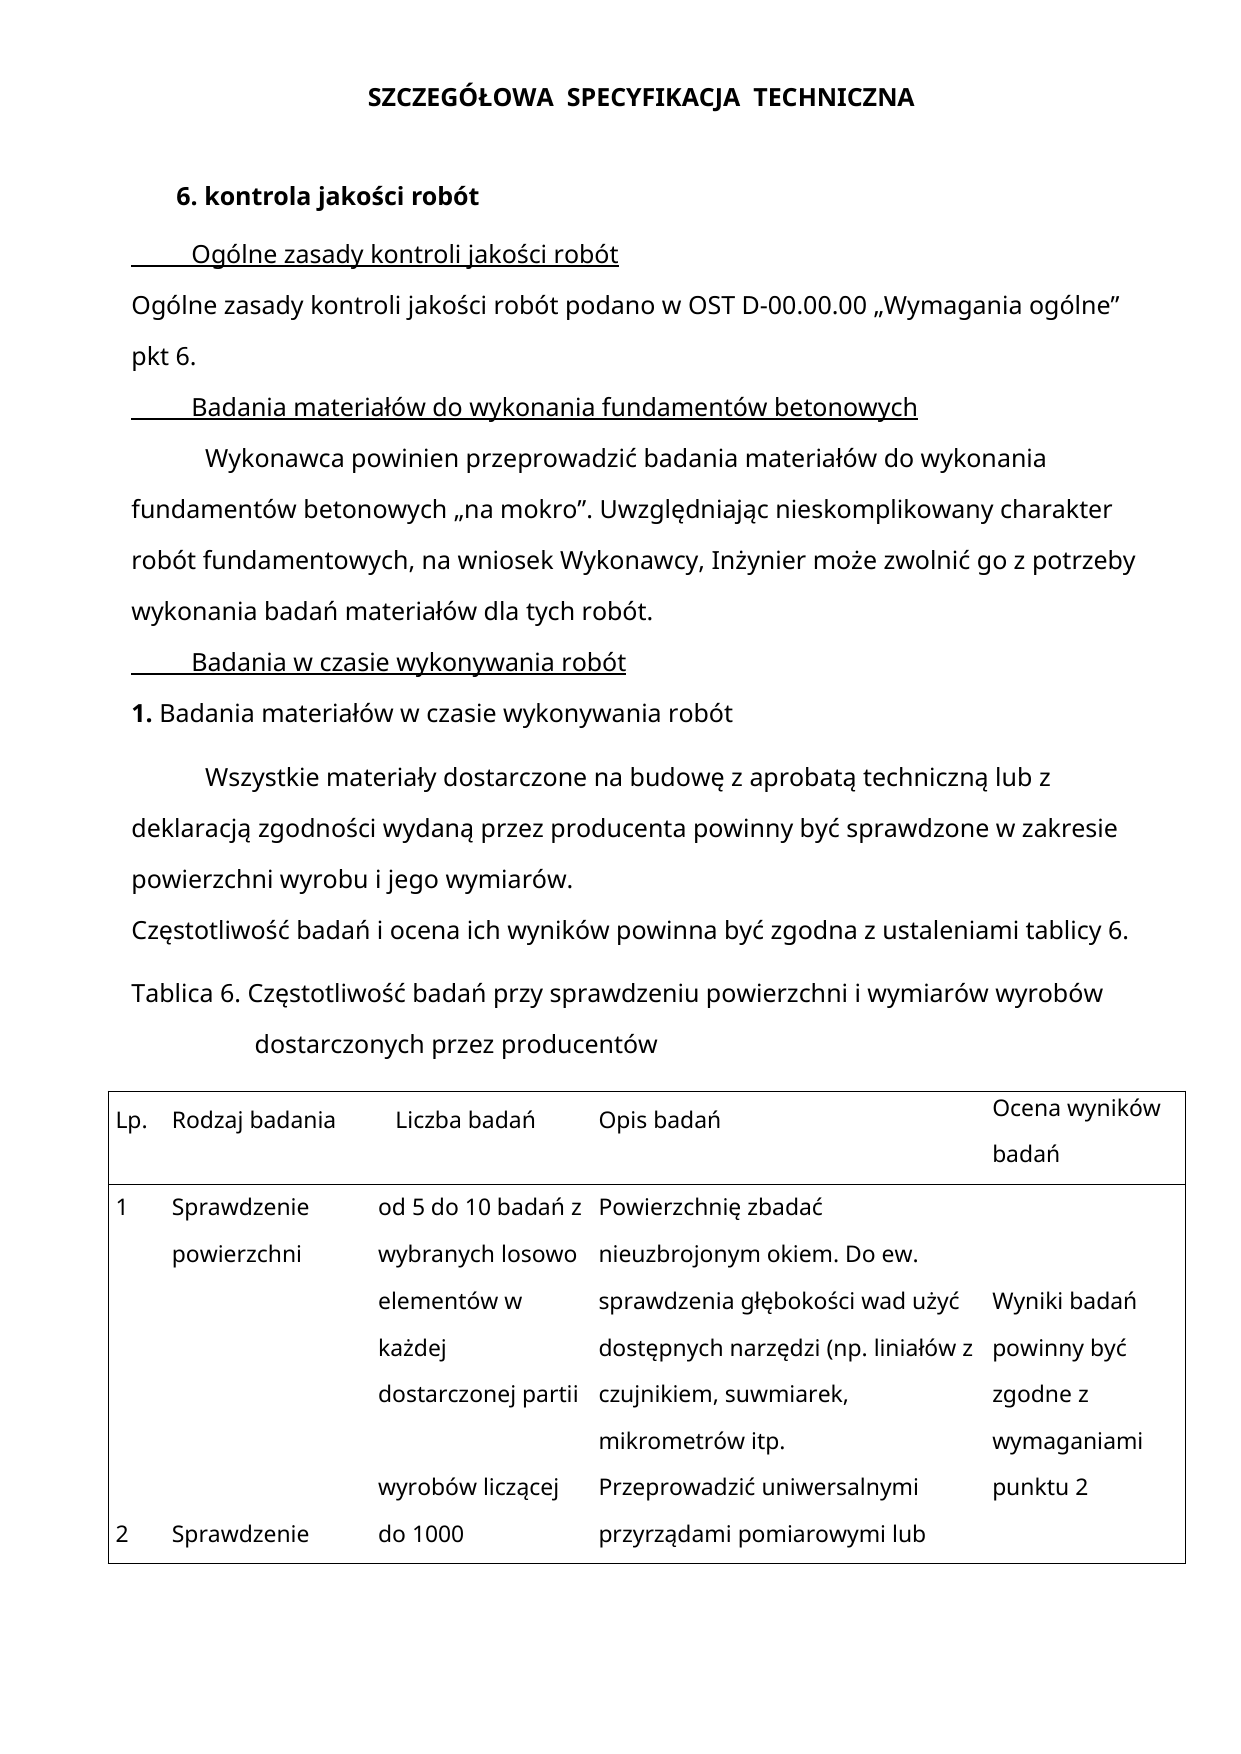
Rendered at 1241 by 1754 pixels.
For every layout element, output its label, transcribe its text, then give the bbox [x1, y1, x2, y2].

table_cell Sprawdzenie powierzchni [164, 1185, 371, 1471]
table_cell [371, 1471, 591, 1563]
table_header Ocena wyników badań [985, 1092, 1185, 1184]
table_header Opis badań [591, 1092, 985, 1184]
text 1. Badania materiałów w czasie wykonywania robót [131, 696, 1152, 730]
text dostarczonych przez producentów [131, 1027, 1152, 1061]
table_cell Powierzchnię zbadać nieuzbrojonym okiem. Do ew. sprawdzenia głębokości wad użyć dostępnych narzędzi (np. liniałów z czujnikiem, suwmiarek, mikrometrów itp. [591, 1185, 985, 1471]
text Częstotliwość badań i ocena ich wyników powinna być zgodna z ustaleniami tablicy 6. [131, 912, 1152, 946]
text Tablica 6. Częstotliwość badań przy sprawdzeniu powierzchni i wymiarów wyrobów [131, 976, 1152, 1010]
table_cell 2 [109, 1471, 164, 1563]
subtitle Badania materiałów do wykonania fundamentów betonowych [131, 389, 1152, 423]
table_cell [591, 1471, 985, 1563]
table_cell punktu 2 [985, 1471, 1185, 1563]
table_cell Wyniki badań powinny być zgodne z wymaganiami [985, 1185, 1185, 1471]
text Ogólne zasady kontroli jakości robót podano w OST D-00.00.00 „Wymagania ogólne” pkt 6. [131, 287, 1152, 372]
table_cell 1 [109, 1185, 164, 1471]
text Wszystkie materiały dostarczone na budowę z aprobatą techniczną lub z deklaracją zgodności wydaną przez producenta powinny być sprawdzone w zakresie powierzchni wyrobu i jego wymiarów. [131, 759, 1152, 895]
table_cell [164, 1471, 371, 1563]
table_cell od 5 do 10 badań z wybranych losowo elementów w każdej dostarczonej partii [371, 1185, 591, 1471]
text Wykonawca powinien przeprowadzić badania materiałów do wykonania fundamentów betonowych „na mokro”. Uwzględniając nieskomplikowany charakter robót fundamentowych, na wniosek Wykonawcy, Inżynier może zwolnić go z potrzeby wykonania badań materiałów dla tych robót. [131, 441, 1152, 628]
table_header Lp. [109, 1092, 164, 1184]
subtitle Badania w czasie wykonywania robót [131, 645, 1152, 679]
subtitle Ogólne zasady kontroli jakości robót [131, 236, 1152, 270]
table_header Liczba badań [371, 1092, 591, 1184]
subtitle 6. kontrola jakości robót [131, 179, 1152, 213]
table_header Rodzaj badania [164, 1092, 371, 1184]
